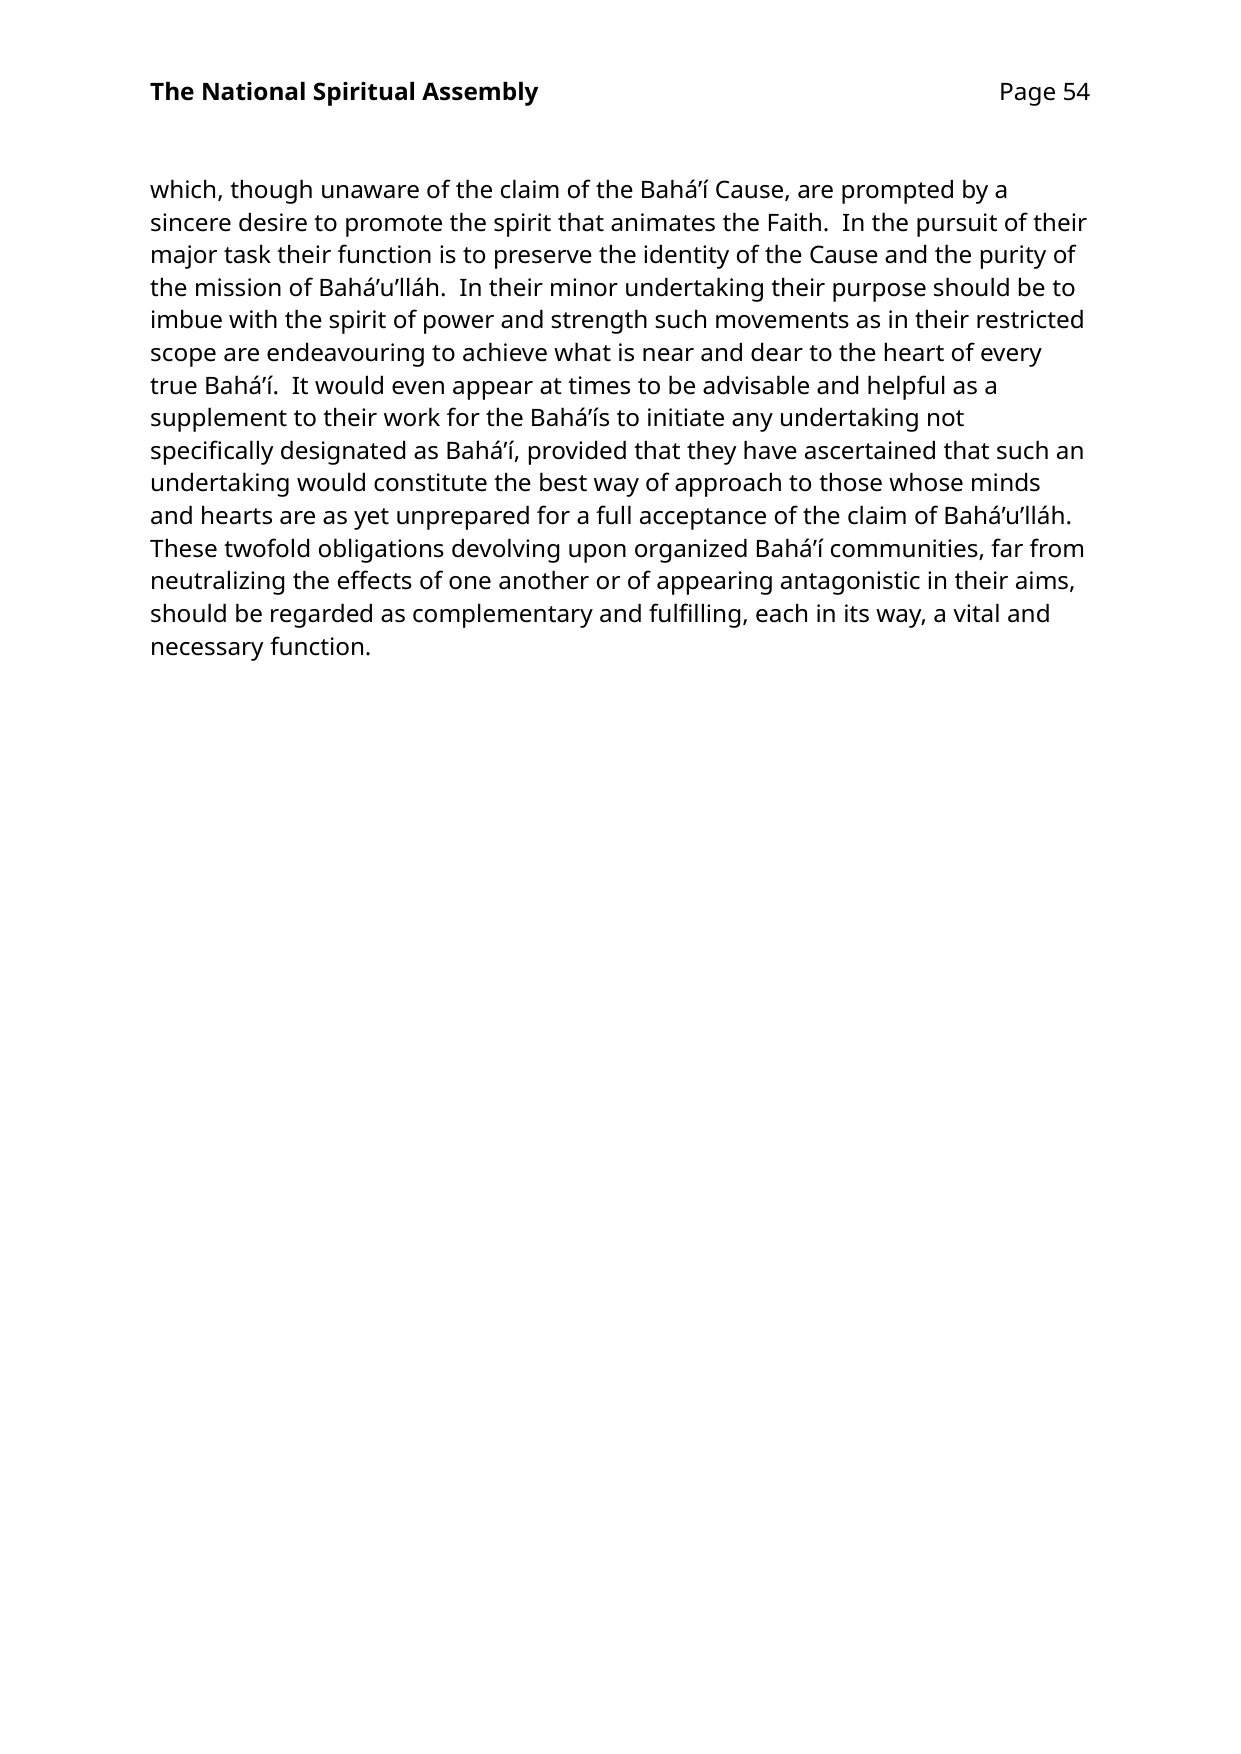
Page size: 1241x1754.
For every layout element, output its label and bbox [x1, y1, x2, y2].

text [150, 173, 1090, 662]
